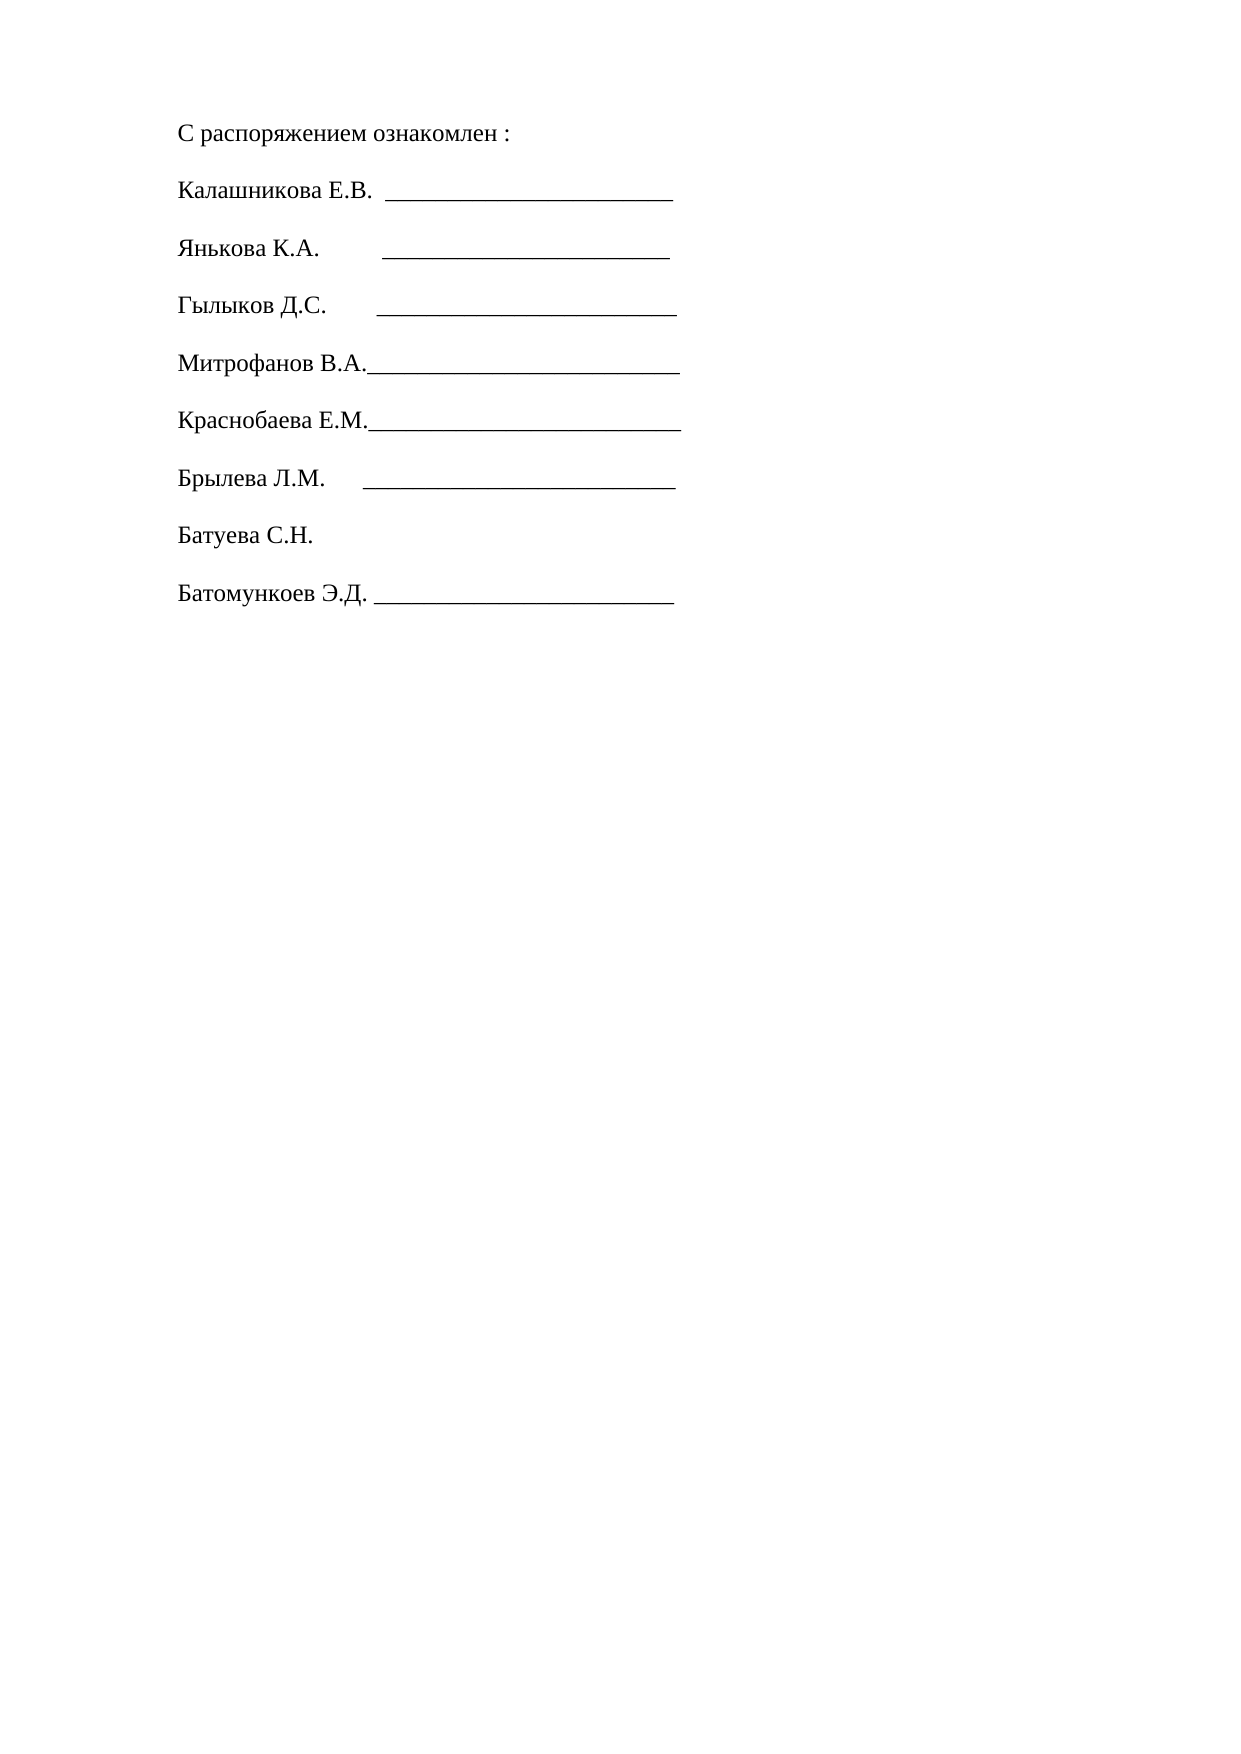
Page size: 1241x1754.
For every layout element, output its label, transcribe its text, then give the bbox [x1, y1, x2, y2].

text Батуева С.Н. [177, 521, 1152, 549]
text Калашникова Е.В. _______________________ [177, 176, 1152, 204]
text Митрофанов В.А._________________________ [177, 348, 1152, 377]
text Гылыков Д.С. ________________________ [177, 291, 1152, 319]
text Батомункоев Э.Д. ________________________ [177, 578, 1152, 607]
text Краснобаева Е.М._________________________ [177, 406, 1152, 434]
text Брылева Л.М. _________________________ [177, 463, 1152, 492]
text С распоряжением ознакомлен : [177, 118, 1152, 147]
text Янькова К.А. _______________________ [177, 233, 1152, 262]
